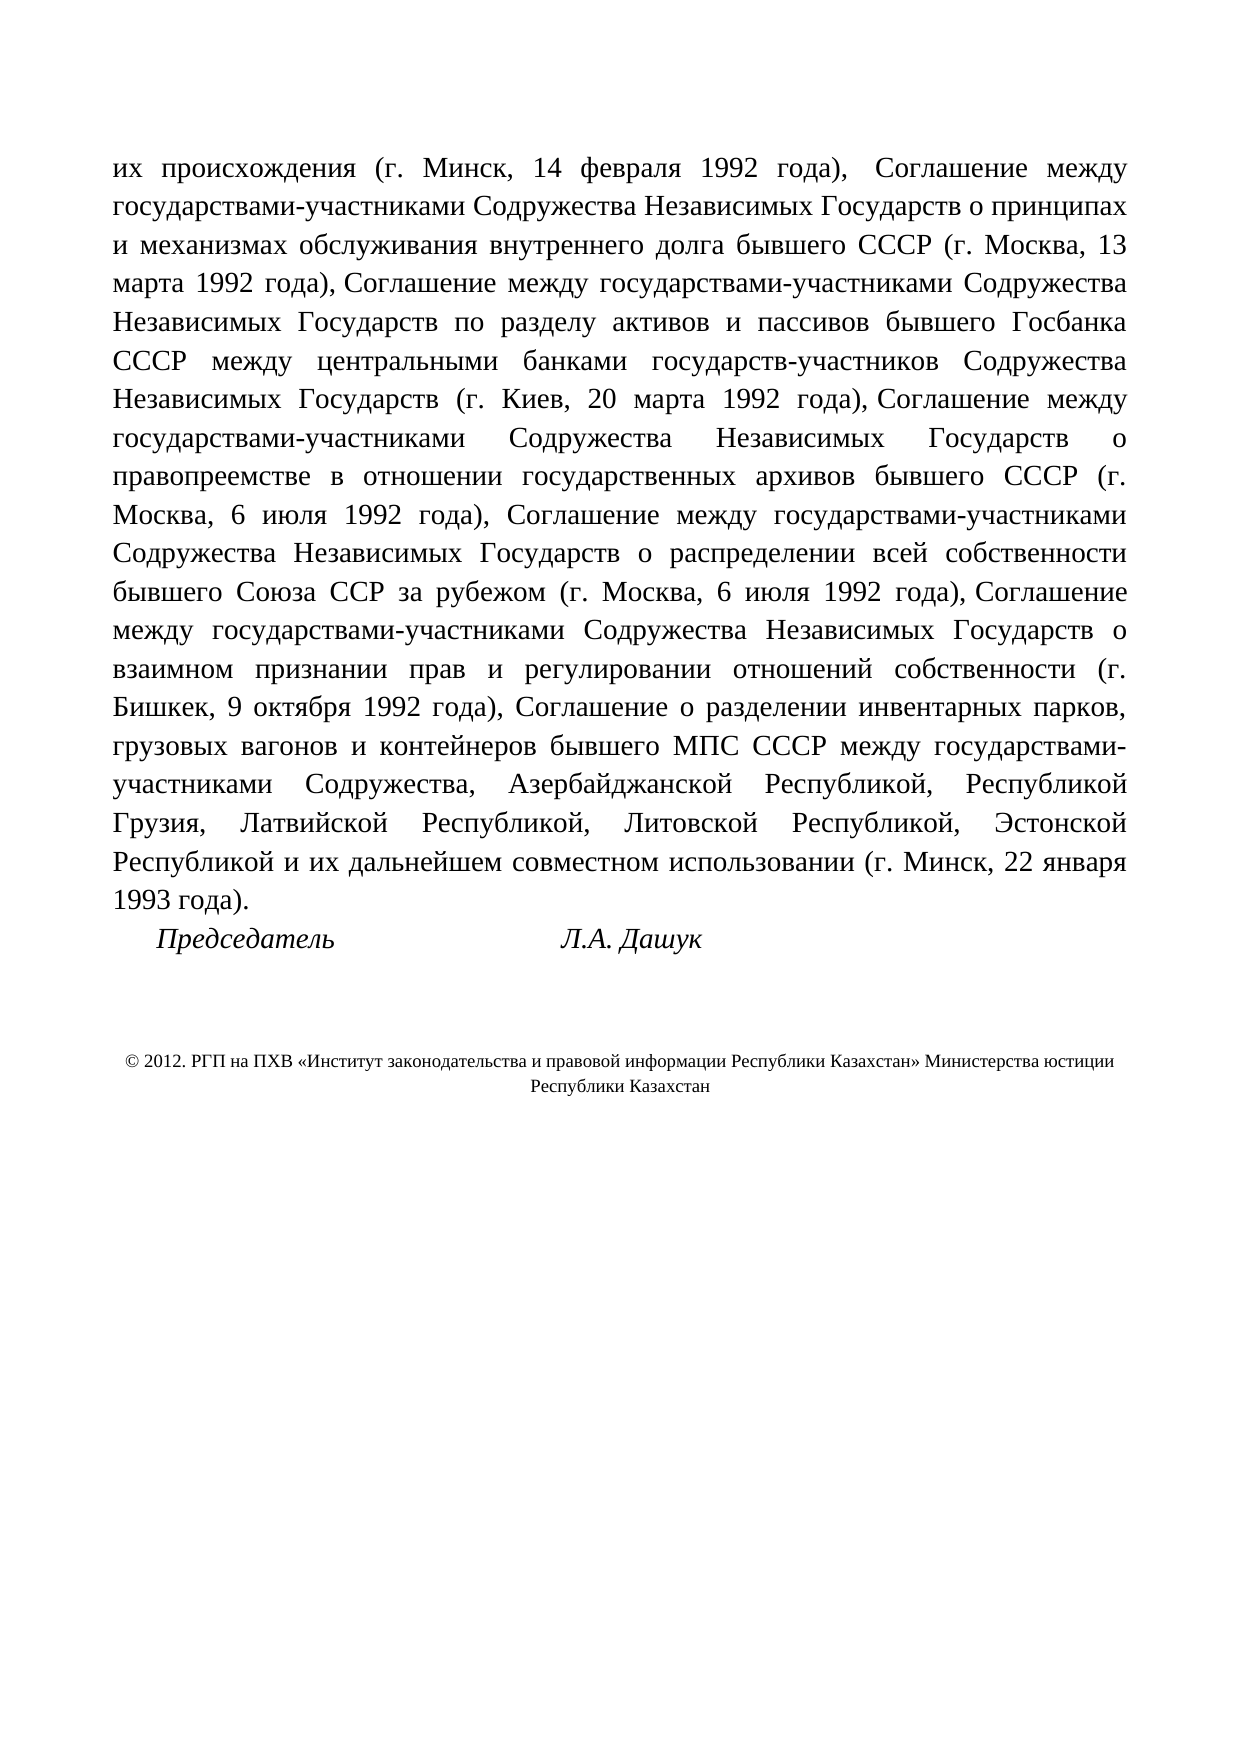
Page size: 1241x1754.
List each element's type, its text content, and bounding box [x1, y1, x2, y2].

text Председатель Л.А. Дашук [112, 921, 1128, 954]
text © 2012. РГП на ПХВ «Институт законодательства и правовой информации Республики Казахстан» Министерства юстиции Республики Казахстан [112, 1050, 1128, 1096]
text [112, 150, 1128, 916]
